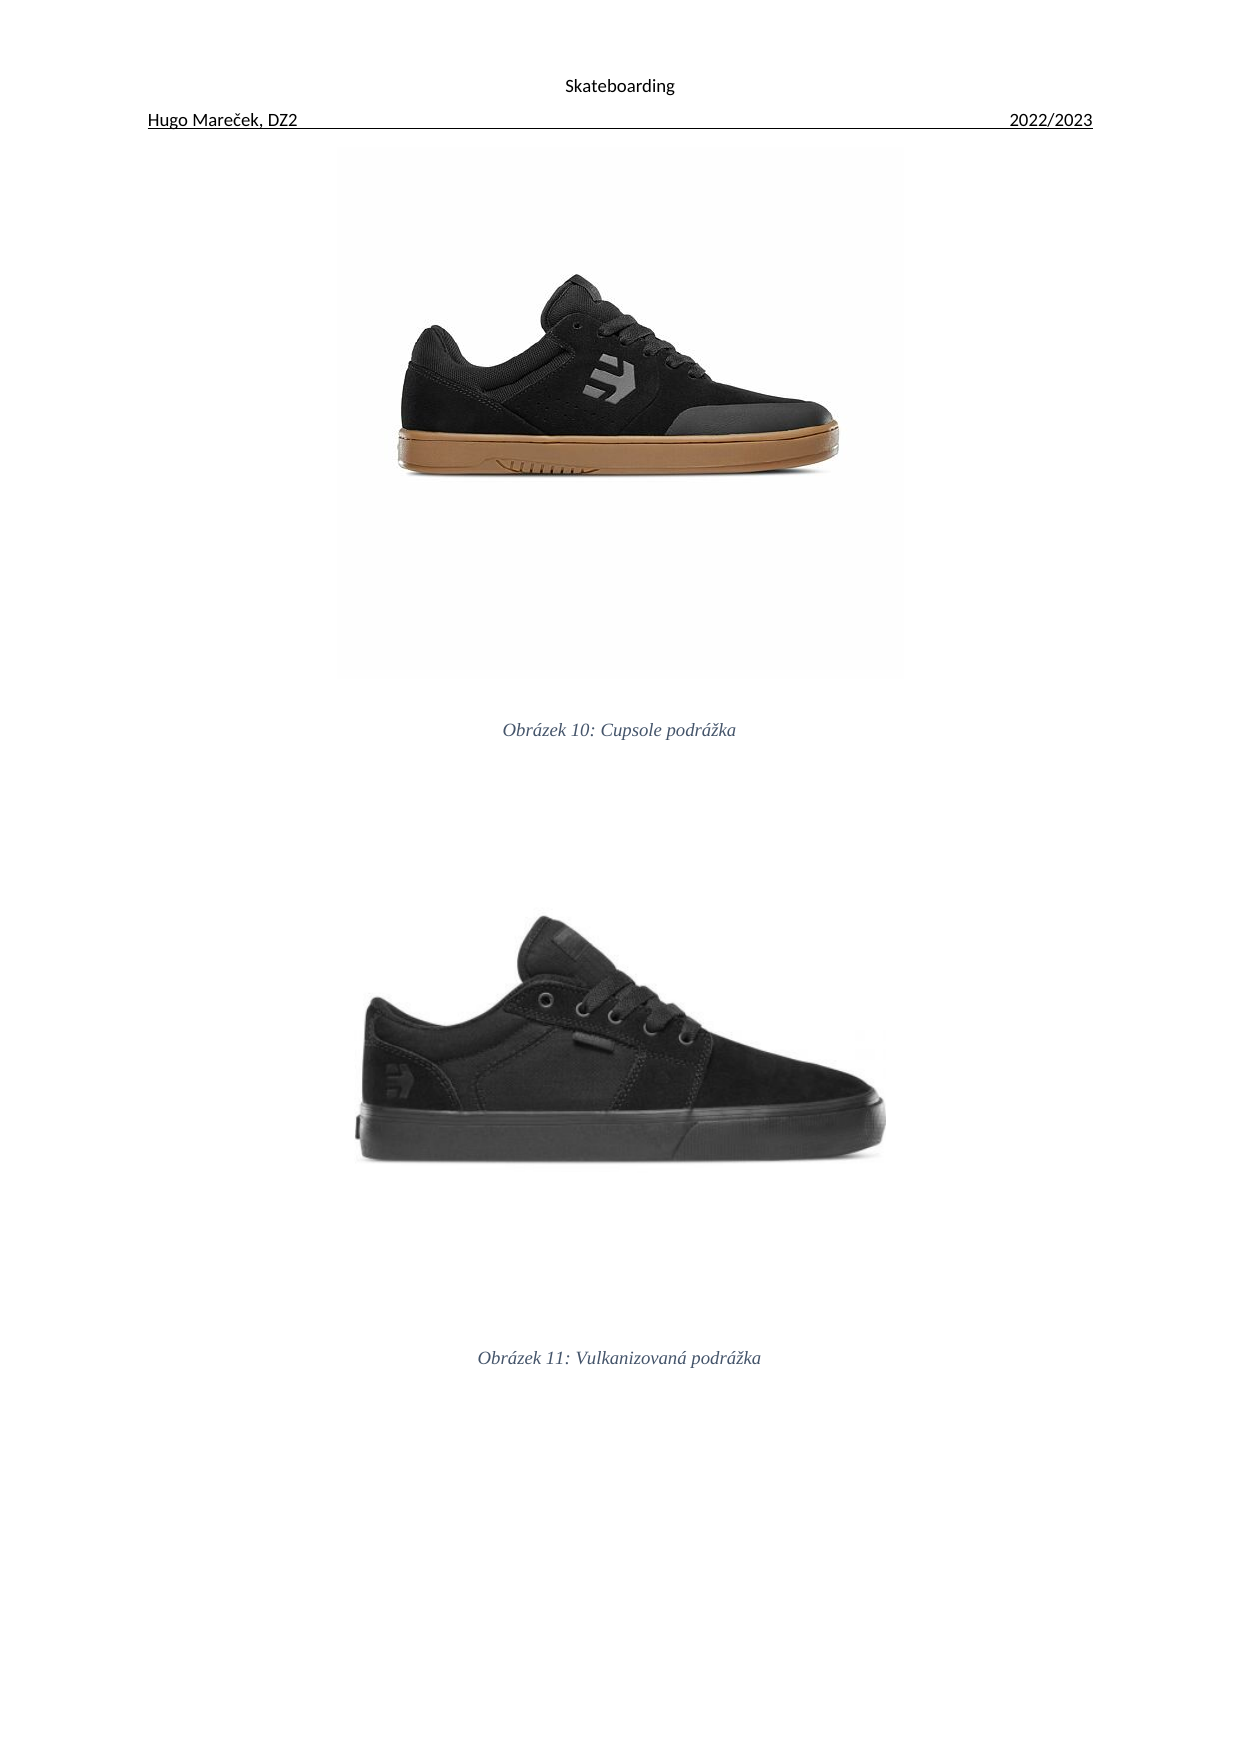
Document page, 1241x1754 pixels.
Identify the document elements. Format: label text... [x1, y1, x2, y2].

picture [354, 775, 886, 1308]
text Obrázek 11: Vulkanizovaná podrážka [148, 1347, 1093, 1368]
picture [336, 147, 904, 679]
text Obrázek 10: Cupsole podrážka [148, 718, 1093, 740]
